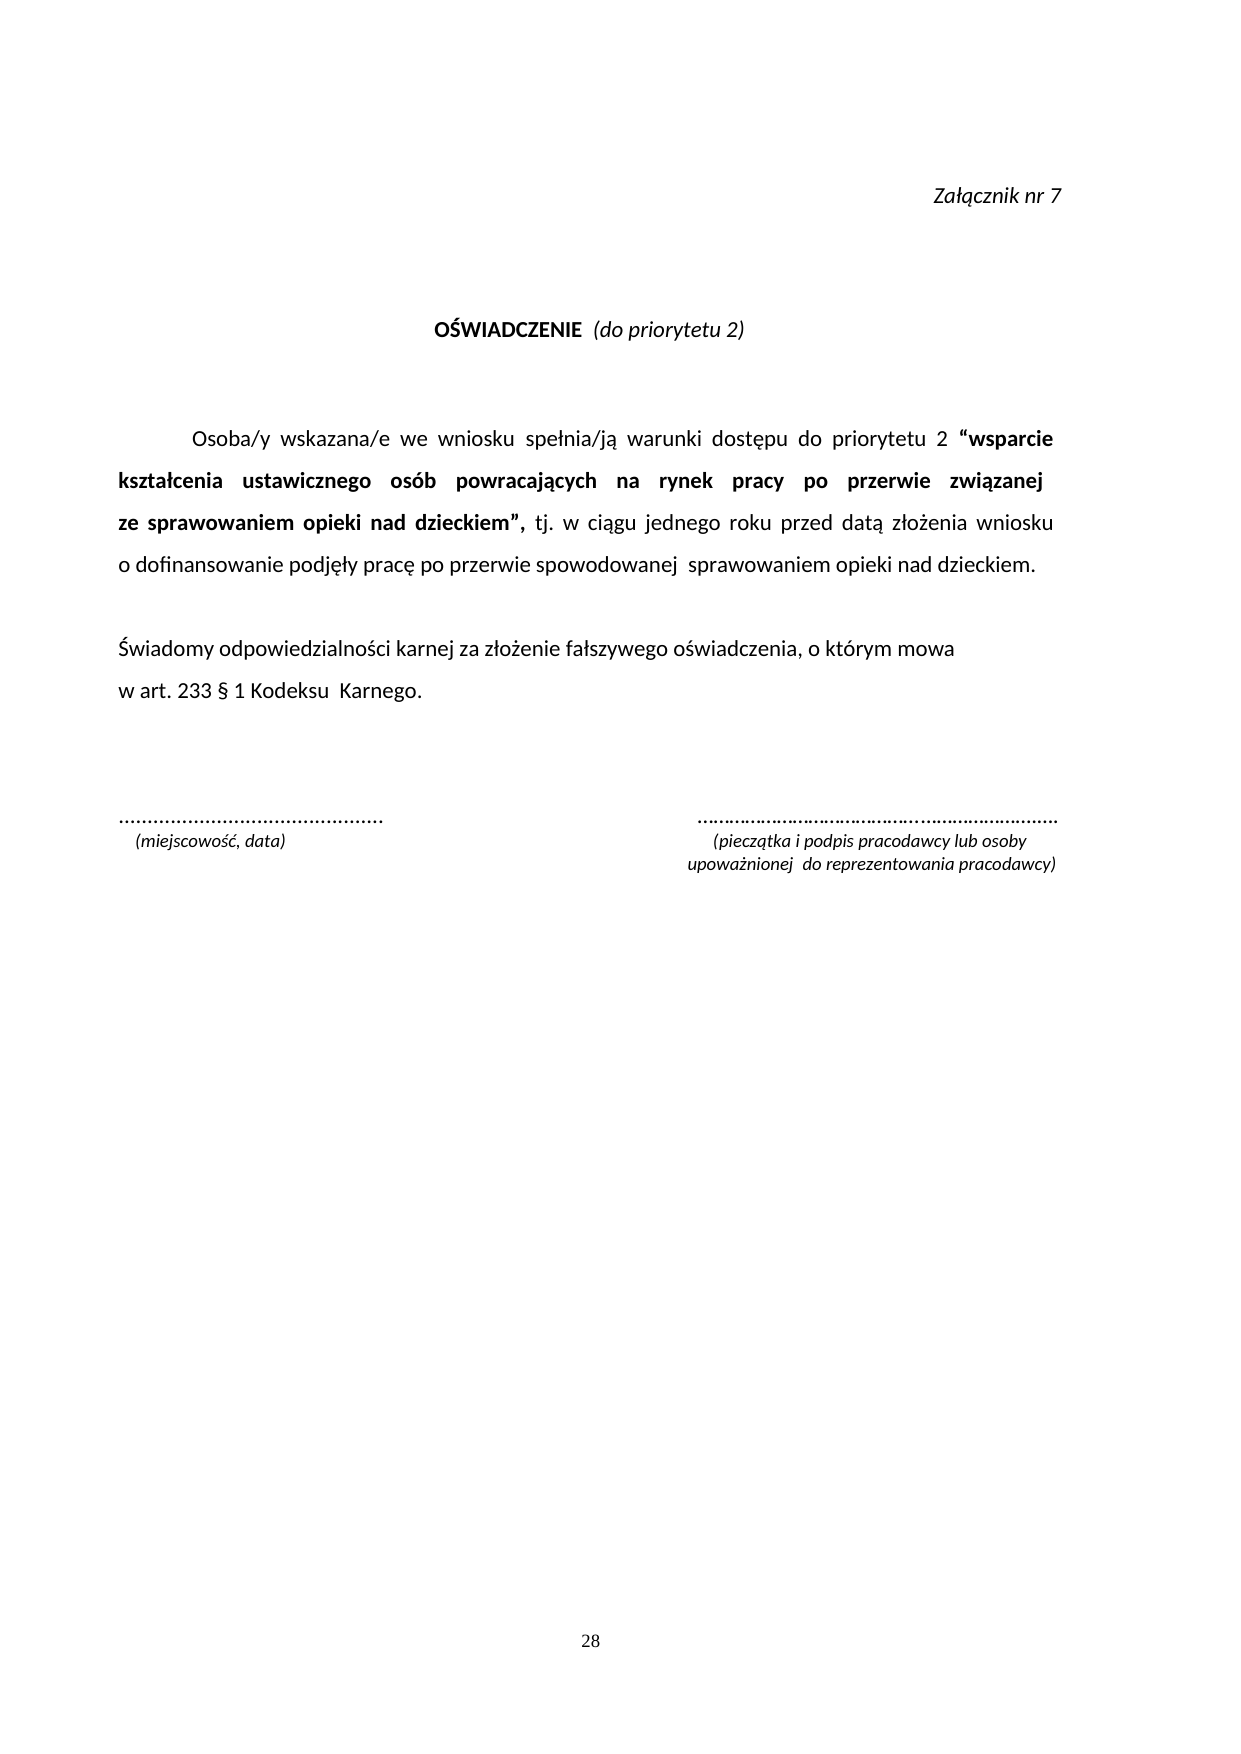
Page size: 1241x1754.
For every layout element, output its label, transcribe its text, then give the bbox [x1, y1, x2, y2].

text OŚWIADCZENIE (do priorytetu 2) [118, 315, 1063, 343]
text Załącznik nr 7 [118, 181, 1063, 209]
text (miejscowość, data) (pieczątka i podpis pracodawcy lub osoby upoważnionej do reprezentowania pracodawcy) [118, 830, 1063, 876]
text Świadomy odpowiedzialności karnej za złożenie fałszywego oświadczenia, o którym mowa w art. 233 § 1 Kodeksu Karnego. [118, 634, 1063, 704]
text Osoba/y wskazana/e we wniosku spełnia/ją warunki dostępu do priorytetu 2 “wsparcie kształcenia ustawicznego osób powracających na rynek pracy po przerwie związanej ze sprawowaniem opieki nad dzieckiem”, tj. w ciągu jednego roku przed datą złożenia wniosku o dofinansowanie podjęły pracę po przerwie spowodowanej sprawowaniem opieki nad dzieckiem. [118, 424, 1063, 578]
text .............................................. ……………………………………………………….…. [118, 802, 1063, 830]
